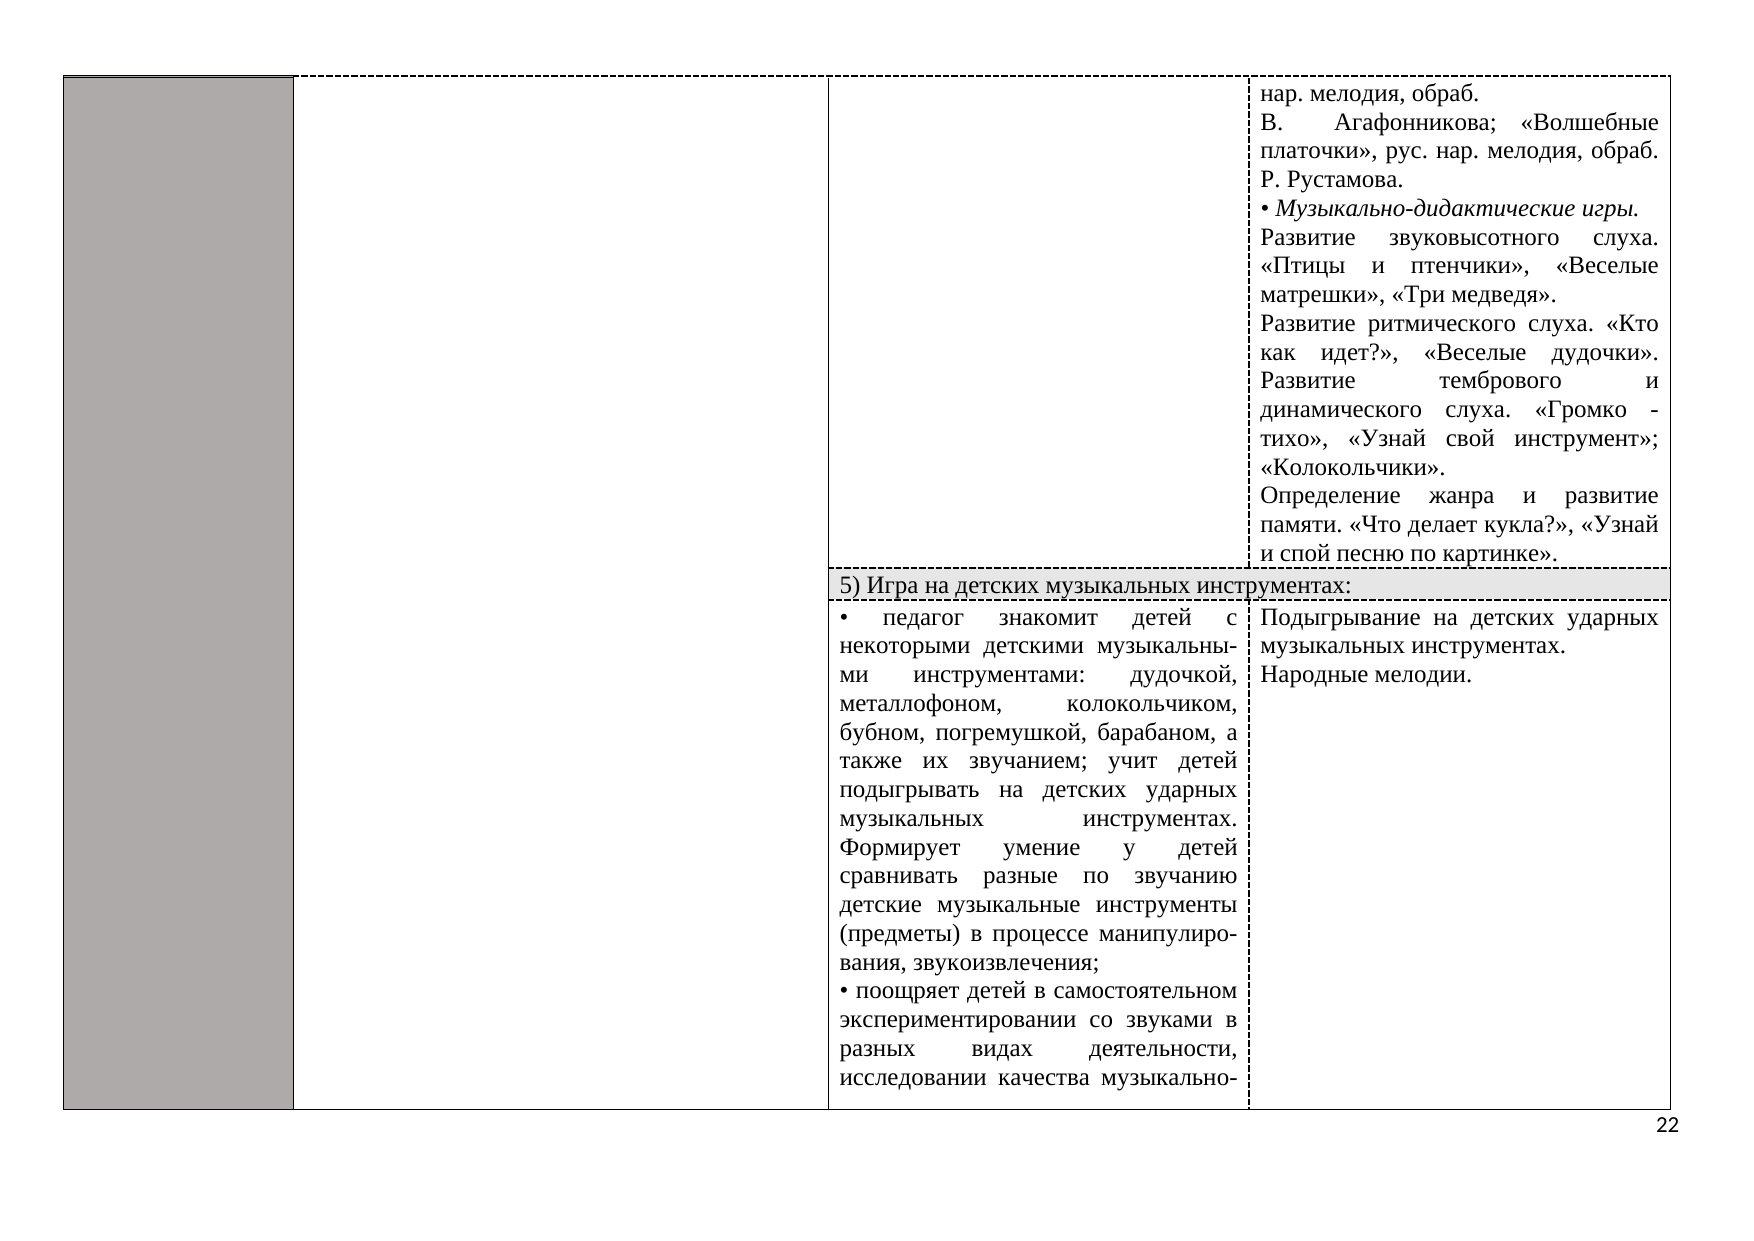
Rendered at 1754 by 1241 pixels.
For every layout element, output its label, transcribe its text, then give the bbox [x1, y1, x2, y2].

table_cell 5) Игра на детских музыкальных инструментах: [829, 567, 1670, 599]
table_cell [1249, 75, 1670, 567]
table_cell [828, 75, 1249, 567]
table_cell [1249, 599, 1670, 1109]
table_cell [829, 599, 1249, 1109]
